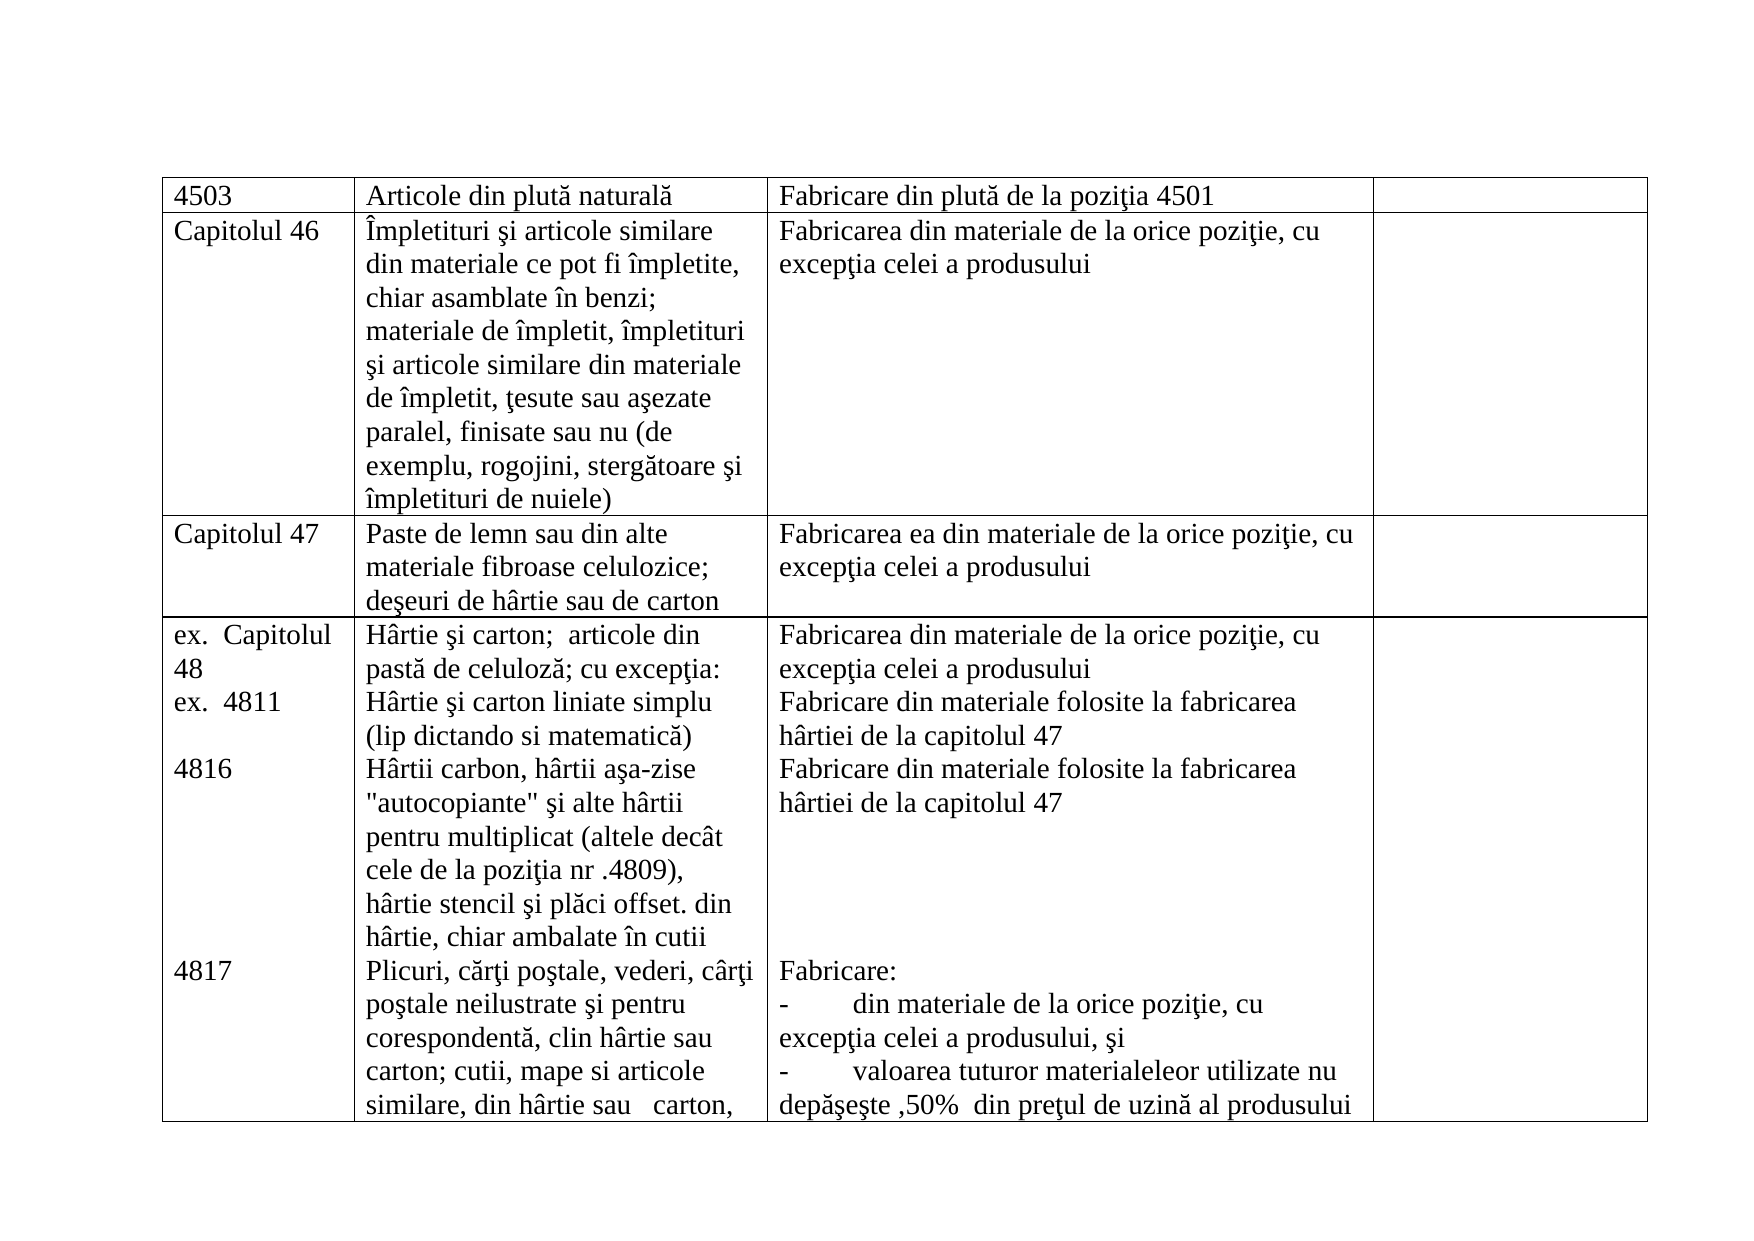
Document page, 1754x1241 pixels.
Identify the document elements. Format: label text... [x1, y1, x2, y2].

table_cell [1374, 516, 1647, 616]
table_cell [1374, 178, 1647, 212]
table_cell [1374, 213, 1647, 515]
table_cell [1374, 618, 1647, 1121]
table_cell Capitolul 47 [163, 516, 354, 616]
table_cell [768, 178, 1373, 212]
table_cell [355, 618, 767, 1121]
table_cell Împletituri şi articole similare din materiale ce pot fi împletite, chiar asamblate în benzi; materiale de împletit, împletituri şi articole similare din materiale de împletit, ţesute sau aşezate paralel, finisate sau nu (de exemplu, rogojini, stergătoare şi împletituri de nuiele) [355, 213, 767, 515]
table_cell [355, 178, 767, 212]
table_cell Fabricarea din materiale de la orice poziţie, cu excepţia celei a produsului [768, 213, 1373, 515]
table_cell Paste de lemn sau din alte materiale fibroase celulozice; deşeuri de hârtie sau de carton [355, 516, 767, 616]
table_cell Fabricarea ea din materiale de la orice poziţie, cu excepţia celei a produsului [768, 516, 1373, 616]
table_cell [768, 618, 1373, 1121]
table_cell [163, 178, 354, 212]
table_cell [163, 618, 354, 1121]
table_cell Capitolul 46 [163, 213, 354, 515]
